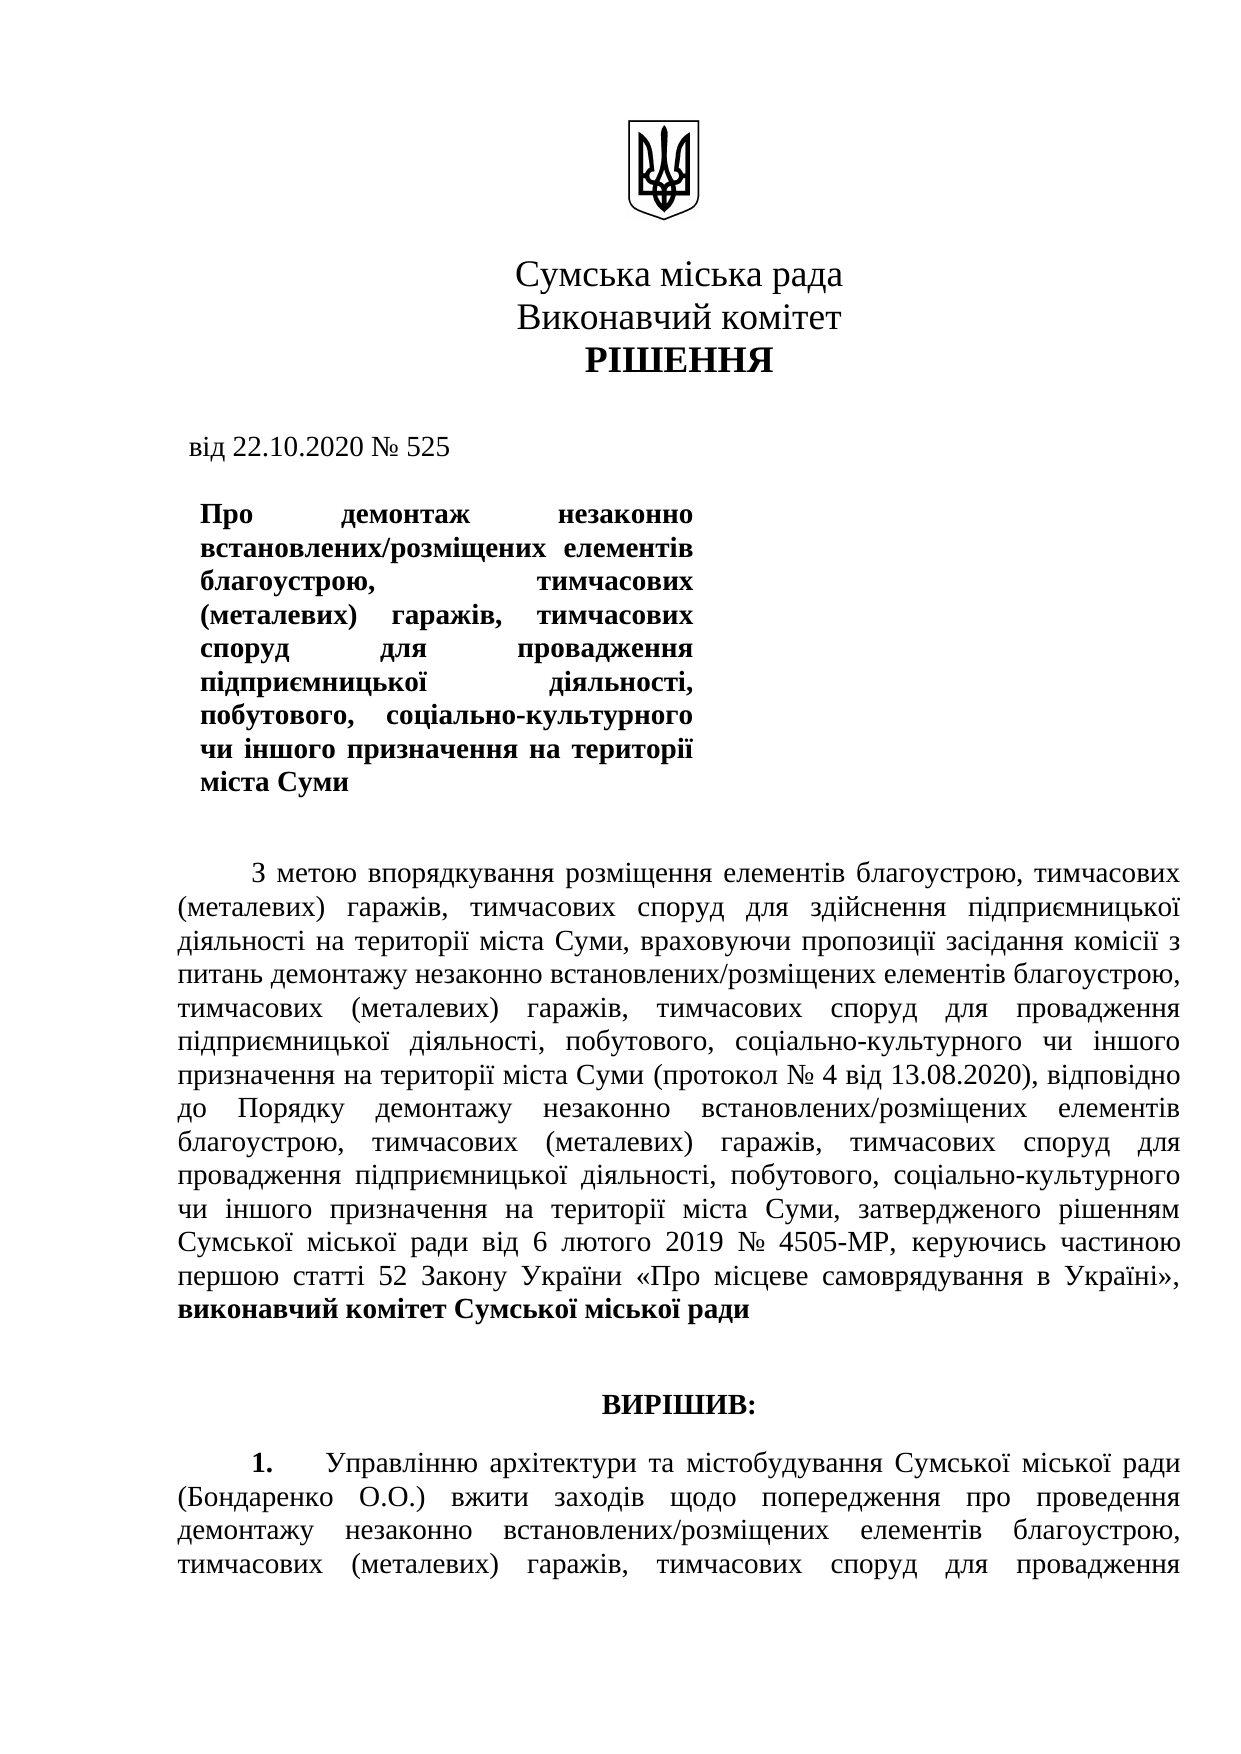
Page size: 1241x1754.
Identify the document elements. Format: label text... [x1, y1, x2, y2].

picture [625, 116, 700, 220]
table_header від 22.10.2020 № 525 [177, 429, 1181, 496]
text РІШЕННЯ [177, 338, 1181, 381]
text З метою впорядкування розміщення елементів благоустрою, тимчасових (металевих) гаражів, тимчасових споруд для здійснення підприємницької діяльності на території міста Суми, враховуючи пропозиції засідання комісії з питань демонтажу незаконно встановлених/розміщених елементів благоустрою, тимчасових (металевих) гаражів, тимчасових споруд для провадження підприємницької діяльності, побутового, соціально-культурного чи іншого призначення на території міста Суми (протокол № 4 від 13.08.2020), відповідно до Порядку демонтажу незаконно встановлених/розміщених елементів благоустрою, тимчасових (металевих) гаражів, тимчасових споруд для провадження підприємницької діяльності, побутового, соціально-культурного чи іншого призначення на території міста Суми, затвердженого рішенням Сумської міської ради від 6 лютого 2019 № 4505-МР, керуючись частиною першою статті 52 Закону України «Про місцеве самоврядування в Україні», виконавчий комітет Сумської міської ради [177, 856, 1181, 1325]
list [177, 1445, 1181, 1579]
text ВИРІШИВ: [177, 1387, 1181, 1421]
text Виконавчий комітет [177, 295, 1181, 338]
table_cell [177, 496, 1181, 798]
text Сумська міська рада [177, 252, 1181, 295]
